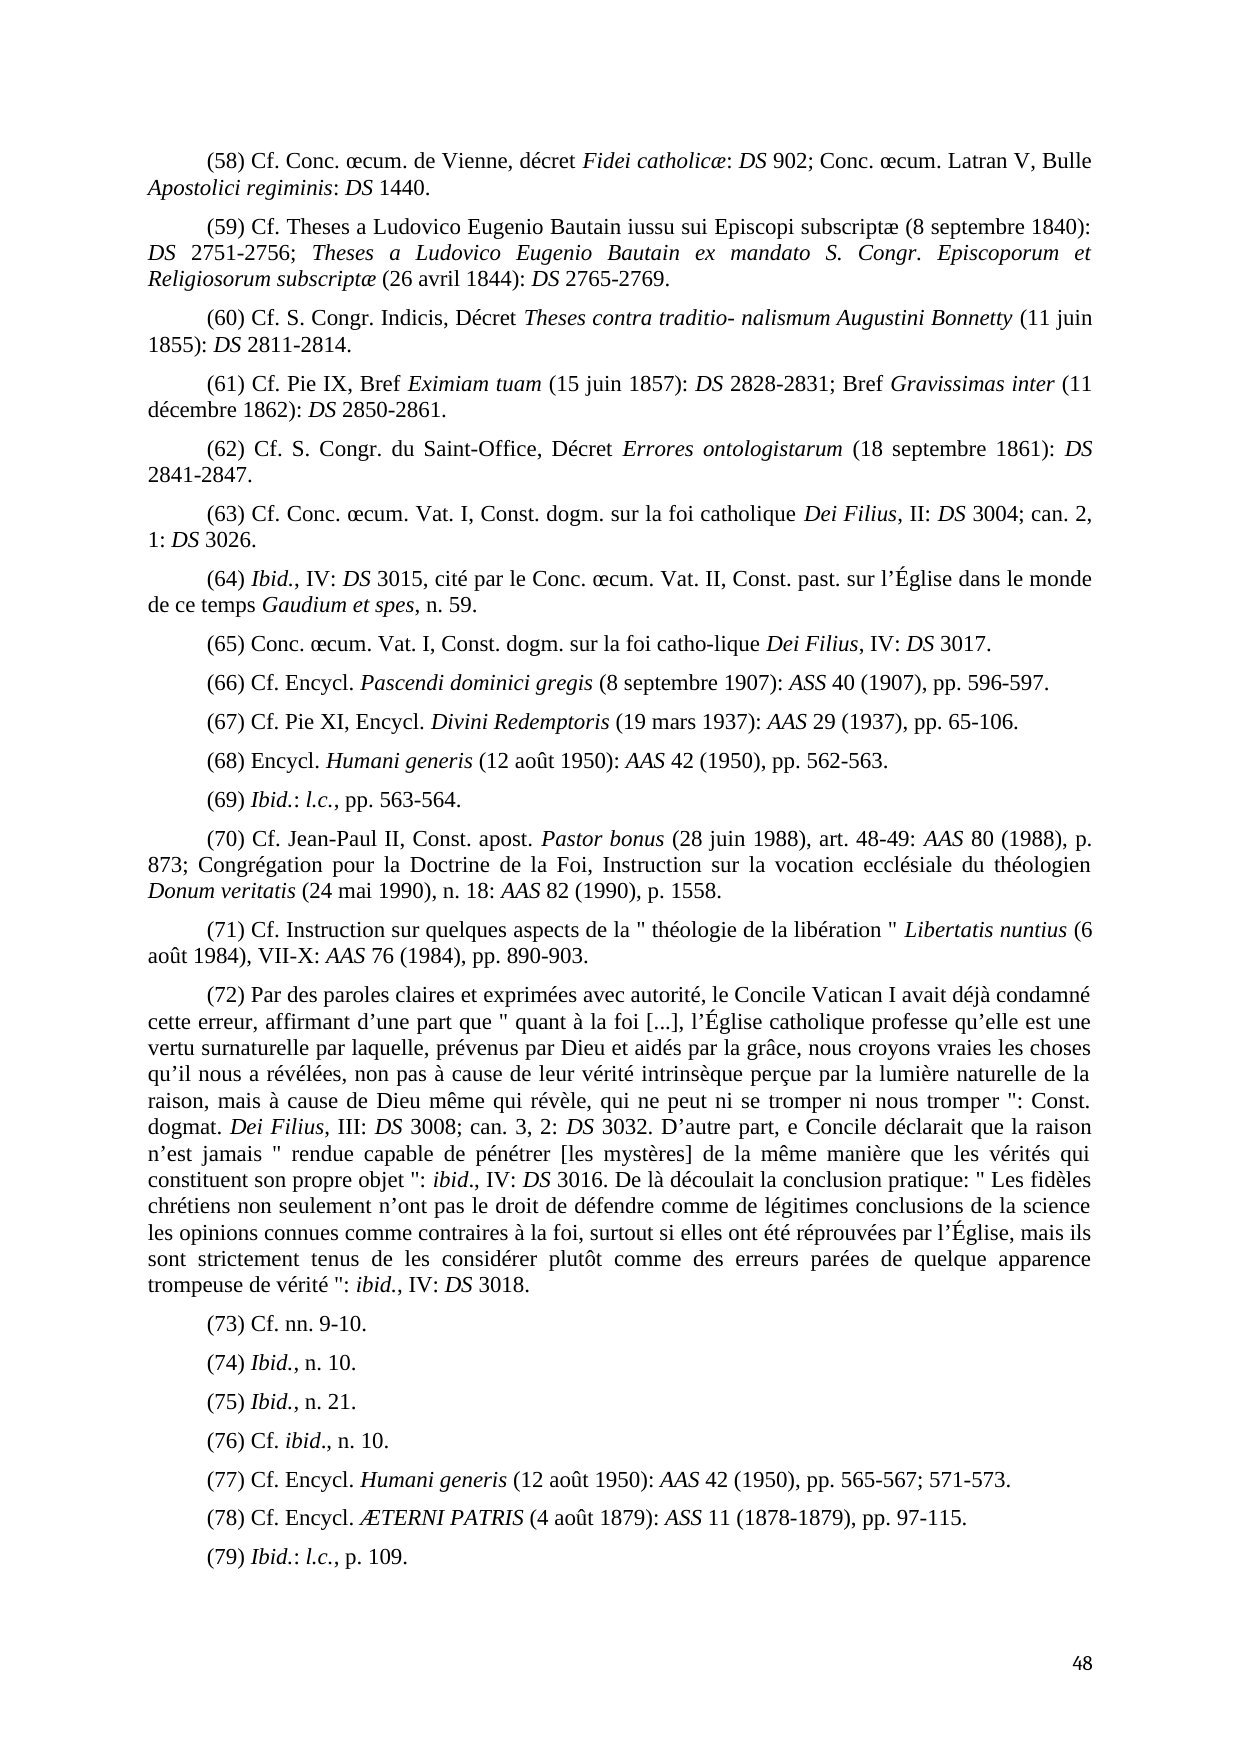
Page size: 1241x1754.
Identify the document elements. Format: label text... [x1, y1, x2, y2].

text (62) Cf. S. Congr. du Saint-Office, Décret Errores ontologistarum (18 septembre 1861): DS 2841-2847. [148, 435, 1093, 487]
text (77) Cf. Encycl. Humani generis (12 août 1950): AAS 42 (1950), pp. 565-567; 571-573. [148, 1466, 1093, 1492]
text (78) Cf. Encycl. ÆTERNI PATRIS (4 août 1879): ASS 11 (1878-1879), pp. 97-115. [148, 1504, 1093, 1531]
text (67) Cf. Pie XI, Encycl. Divini Redemptoris (19 mars 1937): AAS 29 (1937), pp. 65-106. [148, 708, 1093, 734]
text (75) Ibid., n. 21. [148, 1388, 1093, 1414]
text (72) Par des paroles claires et exprimées avec autorité, le Concile Vatican I avait déjà condamné cette erreur, affirmant d’une part que " quant à la foi [...], l’Église catholique professe qu’elle est une vertu surnaturelle par laquelle, prévenus par Dieu et aidés par la grâce, nous croyons vraies les choses qu’il nous a révélées, non pas à cause de leur vérité intrinsèque perçue par la lumière naturelle de la raison, mais à cause de Dieu même qui révèle, qui ne peut ni se tromper ni nous tromper ": Const. dogmat. Dei Filius, III: DS 3008; can. 3, 2: DS 3032. D’autre part, e Concile déclarait que la raison n’est jamais " rendue capable de pénétrer [les mystères] de la même manière que les vérités qui constituent son propre objet ": ibid., IV: DS 3016. De là découlait la conclusion pratique: " Les fidèles chrétiens non seulement n’ont pas le droit de défendre comme de légitimes conclusions de la science les opinions connues comme contraires à la foi, surtout si elles ont été réprouvées par l’Église, mais ils sont strictement tenus de les considérer plutôt comme des erreurs parées de quelque apparence trompeuse de vérité ": ibid., IV: DS 3018. [148, 981, 1093, 1298]
text (71) Cf. Instruction sur quelques aspects de la " théologie de la libération " Libertatis nuntius (6 août 1984), VII-X: AAS 76 (1984), pp. 890-903. [148, 916, 1093, 969]
text (68) Encycl. Humani generis (12 août 1950): AAS 42 (1950), pp. 562-563. [148, 747, 1093, 773]
text (65) Conc. œcum. Vat. I, Const. dogm. sur la foi catho-lique Dei Filius, IV: DS 3017. [148, 630, 1093, 657]
text (73) Cf. nn. 9-10. [148, 1310, 1093, 1337]
text (66) Cf. Encycl. Pascendi dominici gregis (8 septembre 1907): ASS 40 (1907), pp. 596-597. [148, 669, 1093, 696]
text (64) Ibid., IV: DS 3015, cité par le Conc. œcum. Vat. II, Const. past. sur l’Église dans le monde de ce temps Gaudium et spes, n. 59. [148, 565, 1093, 618]
text (61) Cf. Pie IX, Bref Eximiam tuam (15 juin 1857): DS 2828-2831; Bref Gravissimas inter (11 décembre 1862): DS 2850-2861. [148, 369, 1093, 422]
text (60) Cf. S. Congr. Indicis, Décret Theses contra traditio- nalismum Augustini Bonnetty (11 juin 1855): DS 2811-2814. [148, 304, 1093, 357]
text (59) Cf. Theses a Ludovico Eugenio Bautain iussu sui Episcopi subscriptæ (8 septembre 1840): DS 2751-2756; Theses a Ludovico Eugenio Bautain ex mandato S. Congr. Episcoporum et Religiosorum subscriptæ (26 avril 1844): DS 2765-2769. [148, 213, 1093, 292]
text (76) Cf. ibid., n. 10. [148, 1427, 1093, 1453]
text (79) Ibid.: l.c., p. 109. [148, 1543, 1093, 1570]
text (69) Ibid.: l.c., pp. 563-564. [148, 786, 1093, 812]
text (63) Cf. Conc. œcum. Vat. I, Const. dogm. sur la foi catholique Dei Filius, II: DS 3004; can. 2, 1: DS 3026. [148, 500, 1093, 553]
text (70) Cf. Jean-Paul II, Const. apost. Pastor bonus (28 juin 1988), art. 48-49: AAS 80 (1988), p. 873; Congrégation pour la Doctrine de la Foi, Instruction sur la vocation ecclésiale du théologien Donum veritatis (24 mai 1990), n. 18: AAS 82 (1990), p. 1558. [148, 825, 1093, 904]
text (58) Cf. Conc. œcum. de Vienne, décret Fidei catholicæ: DS 902; Conc. œcum. Latran V, Bulle Apostolici regiminis: DS 1440. [148, 148, 1093, 200]
text (74) Ibid., n. 10. [148, 1349, 1093, 1375]
